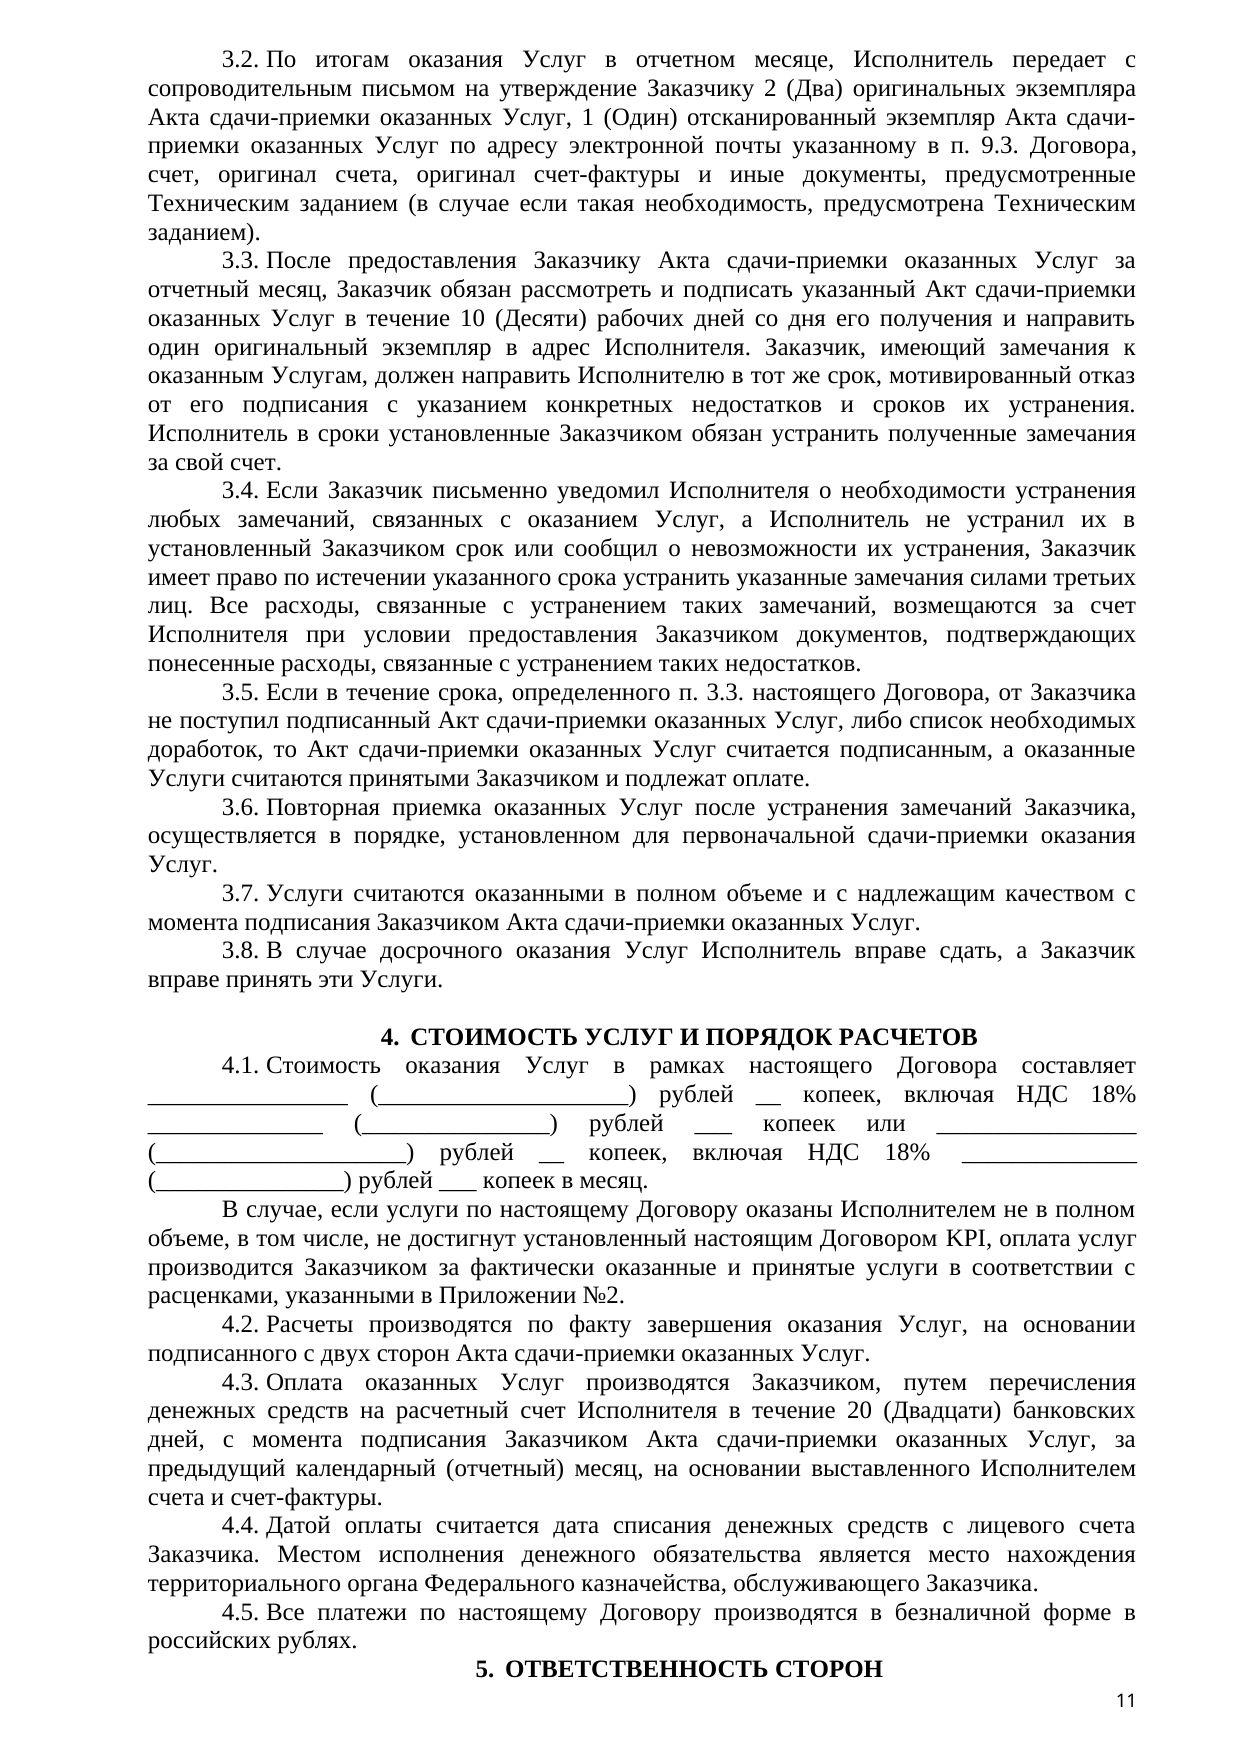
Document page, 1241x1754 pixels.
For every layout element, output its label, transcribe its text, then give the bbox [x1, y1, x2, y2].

list СТОИМОСТЬ УСЛУГ И ПОРЯДОК РАСЧЕТОВ [148, 1022, 1137, 1051]
list Стоимость оказания Услуг в рамках настоящего Договора составляет ________________ (____________________) рублей __ копеек, включая НДС 18% ______________ (_______________) рублей ___ копеек или ________________ (____________________) рублей __ копеек, включая НДС 18% ______________ (_______________) рублей ___ копеек в месяц. [148, 1051, 1137, 1194]
list Датой оплаты считается дата списания денежных средств с лицевого счета Заказчика. Местом исполнения денежного обязательства является место нахождения территориального органа Федерального казначейства, обслуживающего Заказчика. [148, 1511, 1137, 1597]
list После предоставления Заказчику Акта сдачи-приемки оказанных Услуг за отчетный месяц, Заказчик обязан рассмотреть и подписать указанный Акт сдачи-приемки оказанных Услуг в течение 10 (Десяти) рабочих дней со дня его получения и направить один оригинальный экземпляр в адрес Исполнителя. Заказчик, имеющий замечания к оказанным Услугам, должен направить Исполнителю в тот же срок, мотивированный отказ от его подписания с указанием конкретных недостатков и сроков их устранения. Исполнитель в сроки установленные Заказчиком обязан устранить полученные замечания за свой счет. [148, 246, 1137, 476]
list Если в течение срока, определенного п. 3.3. настоящего Договора, от Заказчика не поступил подписанный Акт сдачи-приемки оказанных Услуг, либо список необходимых доработок, то Акт сдачи-приемки оказанных Услуг считается подписанным, а оказанные Услуги считаются принятыми Заказчиком и подлежат оплате. [148, 677, 1137, 792]
list В случае досрочного оказания Услуг Исполнитель вправе сдать, а Заказчик вправе принять эти Услуги. [148, 936, 1137, 993]
list Все платежи по настоящему Договору производятся в безналичной форме в российских рублях. [148, 1597, 1137, 1654]
list ОТВЕТСТВЕННОСТЬ СТОРОН [148, 1654, 1137, 1683]
list Расчеты производятся по факту завершения оказания Услуг, на основании подписанного с двух сторон Акта сдачи-приемки оказанных Услуг. [148, 1309, 1137, 1367]
list Оплата оказанных Услуг производятся Заказчиком, путем перечисления денежных средств на расчетный счет Исполнителя в течение 20 (Двадцати) банковских дней, с момента подписания Заказчиком Акта сдачи-приемки оказанных Услуг, за предыдущий календарный (отчетный) месяц, на основании выставленного Исполнителем счета и счет-фактуры. [148, 1367, 1137, 1511]
list Повторная приемка оказанных Услуг после устранения замечаний Заказчика, осуществляется в порядке, установленном для первоначальной сдачи-приемки оказания Услуг. [148, 792, 1137, 878]
list Услуги считаются оказанными в полном объеме и с надлежащим качеством с момента подписания Заказчиком Акта сдачи-приемки оказанных Услуг. [148, 878, 1137, 936]
text В случае, если услуги по настоящему Договору оказаны Исполнителем не в полном объеме, в том числе, не достигнут установленный настоящим Договором KPI, оплата услуг производится Заказчиком за фактически оказанные и принятые услуги в соответствии с расценками, указанными в Приложении №2. [148, 1194, 1137, 1309]
list Если Заказчик письменно уведомил Исполнителя о необходимости устранения любых замечаний, связанных с оказанием Услуг, а Исполнитель не устранил их в установленный Заказчиком срок или сообщил о невозможности их устранения, Заказчик имеет право по истечении указанного срока устранить указанные замечания силами третьих лиц. Все расходы, связанные с устранением таких замечаний, возмещаются за счет Исполнителя при условии предоставления Заказчиком документов, подтверждающих понесенные расходы, связанные с устранением таких недостатков. [148, 476, 1137, 677]
list По итогам оказания Услуг в отчетном месяце, Исполнитель передает с сопроводительным письмом на утверждение Заказчику 2 (Два) оригинальных экземпляра Акта сдачи-приемки оказанных Услуг, 1 (Один) отсканированный экземпляр Акта сдачи-приемки оказанных Услуг по адресу электронной почты указанному в п. 9.3. Договора, счет, оригинал счета, оригинал счет-фактуры и иные документы, предусмотренные Техническим заданием (в случае если такая необходимость, предусмотрена Техническим заданием). [148, 44, 1137, 246]
